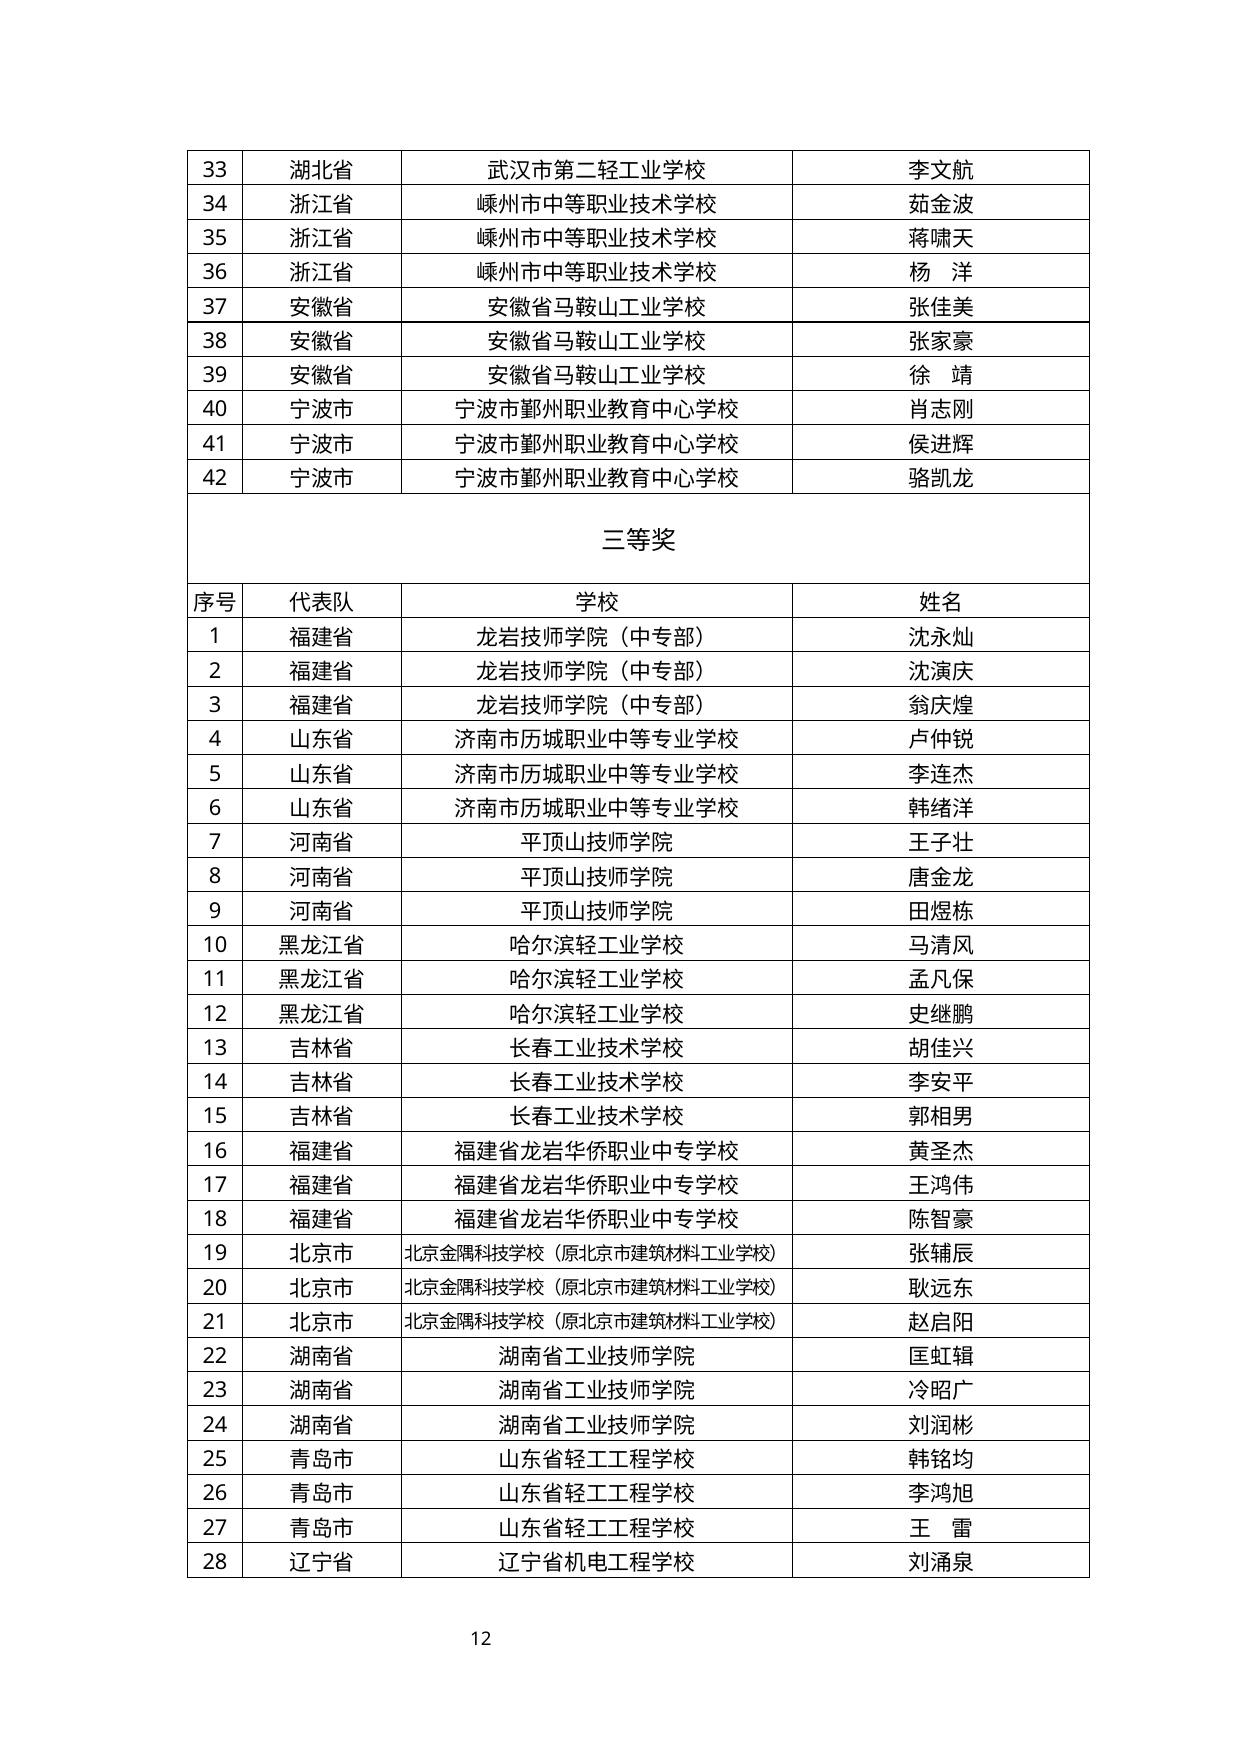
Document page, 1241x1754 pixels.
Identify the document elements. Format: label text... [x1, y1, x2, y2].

table_cell 安徽省马鞍山工业学校 [402, 357, 792, 390]
table_cell 河南省 [243, 858, 401, 891]
table_cell 42 [188, 460, 242, 493]
table_cell 山东省 [243, 755, 401, 788]
table_cell 15 [188, 1098, 242, 1131]
table_cell 33 [188, 151, 242, 184]
table_cell 哈尔滨轻工业学校 [402, 995, 792, 1028]
table_cell 黄圣杰 [793, 1132, 1089, 1165]
table_cell 湖南省工业技师学院 [402, 1406, 792, 1439]
table_cell 18 [188, 1201, 242, 1234]
table_cell 5 [188, 755, 242, 788]
table_cell 湖南省工业技师学院 [402, 1372, 792, 1405]
table_cell 11 [188, 961, 242, 994]
table_cell 姓名 [793, 584, 1089, 617]
table_cell 李连杰 [793, 755, 1089, 788]
table_cell 陈智豪 [793, 1201, 1089, 1234]
table_cell 25 [188, 1441, 242, 1474]
table_cell 平顶山技师学院 [402, 892, 792, 925]
table_cell 侯进辉 [793, 425, 1089, 458]
table_cell 35 [188, 220, 242, 253]
table_cell 河南省 [243, 824, 401, 857]
table_cell 20 [188, 1269, 242, 1302]
table_cell 序号 [188, 584, 242, 617]
table_cell 8 [188, 858, 242, 891]
table_cell 38 [188, 323, 242, 356]
table_cell 4 [188, 721, 242, 754]
table_cell 济南市历城职业中等专业学校 [402, 721, 792, 754]
table_cell 王子壮 [793, 824, 1089, 857]
table_cell 北京金隅科技学校（原北京市建筑材料工业学校） [402, 1269, 792, 1302]
table_cell 龙岩技师学院（中专部） [402, 687, 792, 720]
table_cell 匡虹辑 [793, 1338, 1089, 1371]
table_cell 青岛市 [243, 1509, 401, 1542]
table_cell 福建省 [243, 1166, 401, 1199]
table_cell 41 [188, 425, 242, 458]
table_cell 福建省 [243, 1201, 401, 1234]
table_cell 28 [188, 1543, 242, 1577]
table_cell 19 [188, 1235, 242, 1268]
table_cell 北京市 [243, 1235, 401, 1268]
table_cell 福建省 [243, 687, 401, 720]
table_cell 北京市 [243, 1304, 401, 1337]
table_cell 孟凡保 [793, 961, 1089, 994]
table_cell 张辅辰 [793, 1235, 1089, 1268]
table_cell 张佳美 [793, 288, 1089, 321]
table_cell 刘涌泉 [793, 1543, 1089, 1577]
table_cell 安徽省 [243, 288, 401, 321]
table_cell 宁波市 [243, 460, 401, 493]
table_cell 河南省 [243, 892, 401, 925]
table_cell 蒋啸天 [793, 220, 1089, 253]
table_cell 浙江省 [243, 185, 401, 218]
table_cell 吉林省 [243, 1098, 401, 1131]
table_cell 北京市 [243, 1269, 401, 1302]
table_cell 湖南省 [243, 1338, 401, 1371]
table_cell 14 [188, 1064, 242, 1097]
table_cell 吉林省 [243, 1029, 401, 1062]
table_cell 福建省龙岩华侨职业中专学校 [402, 1132, 792, 1165]
table_cell 青岛市 [243, 1441, 401, 1474]
table_cell 37 [188, 288, 242, 321]
table_cell 唐金龙 [793, 858, 1089, 891]
table_cell 平顶山技师学院 [402, 824, 792, 857]
table_cell 24 [188, 1406, 242, 1439]
table_cell 李文航 [793, 151, 1089, 184]
table_cell 三等奖 [188, 494, 1089, 583]
table_cell 宁波市 [243, 425, 401, 458]
table_cell 6 [188, 789, 242, 823]
table_cell 张家豪 [793, 323, 1089, 356]
table_cell 史继鹏 [793, 995, 1089, 1028]
table_cell 李鸿旭 [793, 1475, 1089, 1508]
table_cell 辽宁省 [243, 1543, 401, 1577]
table_cell 刘润彬 [793, 1406, 1089, 1439]
table_cell 黑龙江省 [243, 961, 401, 994]
table_cell 39 [188, 357, 242, 390]
table_cell 济南市历城职业中等专业学校 [402, 789, 792, 823]
table_cell 王鸿伟 [793, 1166, 1089, 1199]
table_cell 嵊州市中等职业技术学校 [402, 185, 792, 218]
table_cell 宁波市 [243, 391, 401, 424]
table_cell 杨 洋 [793, 254, 1089, 287]
table_cell 浙江省 [243, 254, 401, 287]
table_cell 10 [188, 926, 242, 960]
table_cell 沈永灿 [793, 618, 1089, 651]
table_cell 7 [188, 824, 242, 857]
table_cell 安徽省 [243, 357, 401, 390]
table_cell 宁波市鄞州职业教育中心学校 [402, 425, 792, 458]
table_cell 福建省 [243, 618, 401, 651]
table_cell 宁波市鄞州职业教育中心学校 [402, 460, 792, 493]
table_cell 福建省龙岩华侨职业中专学校 [402, 1166, 792, 1199]
table_cell 李安平 [793, 1064, 1089, 1097]
table_cell 湖南省 [243, 1406, 401, 1439]
table_cell 武汉市第二轻工业学校 [402, 151, 792, 184]
table_cell 湖北省 [243, 151, 401, 184]
table_cell 龙岩技师学院（中专部） [402, 618, 792, 651]
table_cell 36 [188, 254, 242, 287]
table_cell 骆凯龙 [793, 460, 1089, 493]
table_cell 安徽省 [243, 323, 401, 356]
table_cell 田煜栋 [793, 892, 1089, 925]
table_cell 马清风 [793, 926, 1089, 960]
table_cell 安徽省马鞍山工业学校 [402, 288, 792, 321]
table_cell 27 [188, 1509, 242, 1542]
table_cell 34 [188, 185, 242, 218]
table_cell 12 [188, 995, 242, 1028]
table_cell 长春工业技术学校 [402, 1029, 792, 1062]
table_cell 山东省轻工工程学校 [402, 1475, 792, 1508]
table_cell 16 [188, 1132, 242, 1165]
table_cell 湖南省 [243, 1372, 401, 1405]
table_cell 茹金波 [793, 185, 1089, 218]
table_cell 嵊州市中等职业技术学校 [402, 254, 792, 287]
table_cell 耿远东 [793, 1269, 1089, 1302]
table_cell 23 [188, 1372, 242, 1405]
table_cell 郭相男 [793, 1098, 1089, 1131]
table_cell 2 [188, 652, 242, 686]
table_cell 26 [188, 1475, 242, 1508]
table_cell 22 [188, 1338, 242, 1371]
table_cell 代表队 [243, 584, 401, 617]
table_cell 哈尔滨轻工业学校 [402, 926, 792, 960]
table_cell 哈尔滨轻工业学校 [402, 961, 792, 994]
table_cell 吉林省 [243, 1064, 401, 1097]
table_cell 福建省 [243, 652, 401, 686]
table_cell 福建省龙岩华侨职业中专学校 [402, 1201, 792, 1234]
table_cell 黑龙江省 [243, 995, 401, 1028]
table_cell 山东省轻工工程学校 [402, 1441, 792, 1474]
table_cell 辽宁省机电工程学校 [402, 1543, 792, 1577]
table_cell 北京金隅科技学校（原北京市建筑材料工业学校） [402, 1304, 792, 1337]
table_cell 青岛市 [243, 1475, 401, 1508]
table_cell 冷昭广 [793, 1372, 1089, 1405]
table_cell 浙江省 [243, 220, 401, 253]
table_cell 韩绪洋 [793, 789, 1089, 823]
table_cell 宁波市鄞州职业教育中心学校 [402, 391, 792, 424]
table_cell 山东省 [243, 721, 401, 754]
table_cell 徐 靖 [793, 357, 1089, 390]
table_cell 韩铭均 [793, 1441, 1089, 1474]
table_cell 1 [188, 618, 242, 651]
table_cell 21 [188, 1304, 242, 1337]
table_cell 龙岩技师学院（中专部） [402, 652, 792, 686]
table_cell 山东省轻工工程学校 [402, 1509, 792, 1542]
table_cell 福建省 [243, 1132, 401, 1165]
table_cell 嵊州市中等职业技术学校 [402, 220, 792, 253]
table_cell 济南市历城职业中等专业学校 [402, 755, 792, 788]
table_cell 13 [188, 1029, 242, 1062]
table_cell 40 [188, 391, 242, 424]
table_cell 胡佳兴 [793, 1029, 1089, 1062]
table_cell 17 [188, 1166, 242, 1199]
table_cell 黑龙江省 [243, 926, 401, 960]
table_cell 卢仲锐 [793, 721, 1089, 754]
table_cell 9 [188, 892, 242, 925]
table_cell 赵启阳 [793, 1304, 1089, 1337]
table_cell 北京金隅科技学校（原北京市建筑材料工业学校） [402, 1235, 792, 1268]
table_cell 学校 [402, 584, 792, 617]
table_cell 肖志刚 [793, 391, 1089, 424]
table_cell 沈演庆 [793, 652, 1089, 686]
table_cell 长春工业技术学校 [402, 1064, 792, 1097]
table_cell 山东省 [243, 789, 401, 823]
table_cell 长春工业技术学校 [402, 1098, 792, 1131]
table_cell 湖南省工业技师学院 [402, 1338, 792, 1371]
table_cell 3 [188, 687, 242, 720]
table_cell 平顶山技师学院 [402, 858, 792, 891]
table_cell 翁庆煌 [793, 687, 1089, 720]
table_cell 王 雷 [793, 1509, 1089, 1542]
table_cell 安徽省马鞍山工业学校 [402, 323, 792, 356]
